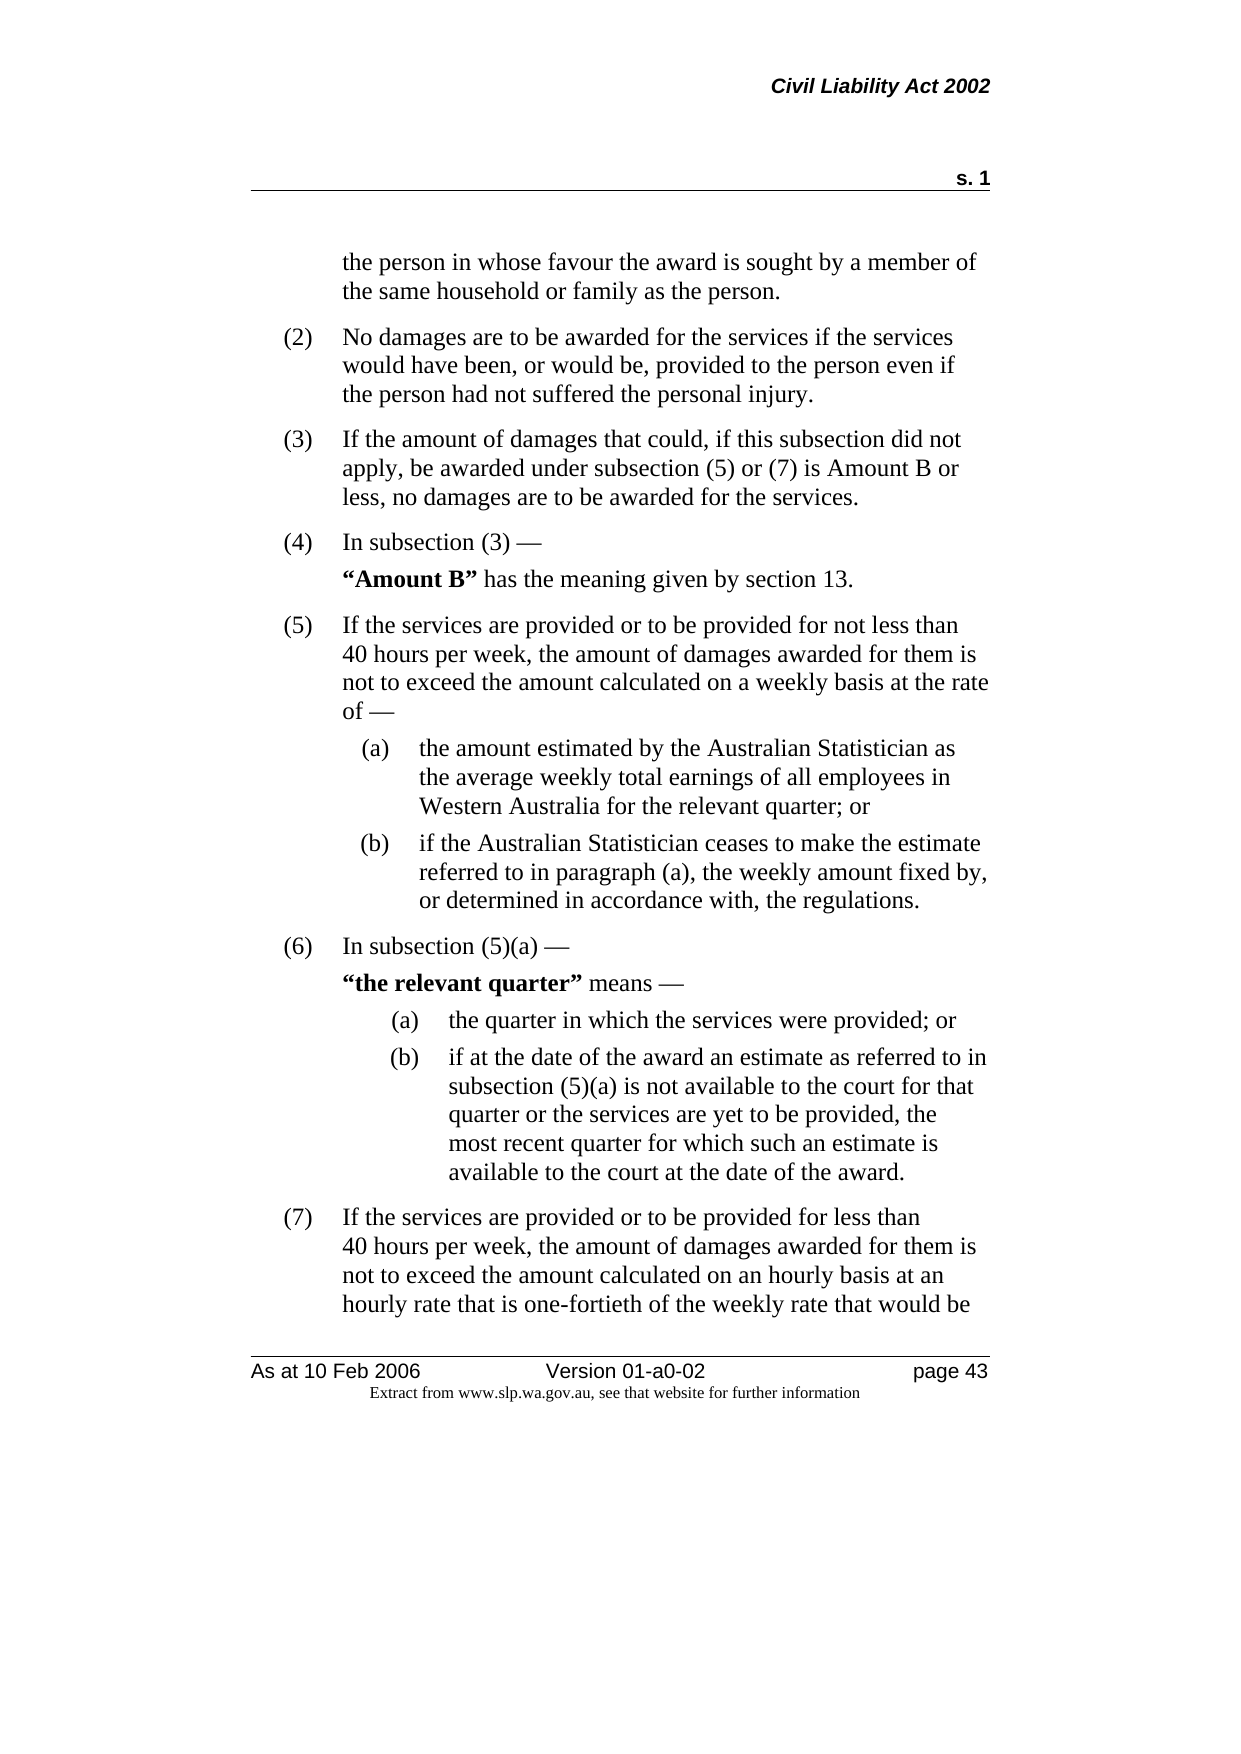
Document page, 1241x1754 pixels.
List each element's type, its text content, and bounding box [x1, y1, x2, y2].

text (b) if the Australian Statistician ceases to make the estimate referred to in paragraph (a), the weekly amount fixed by, or determined in accordance with, the regulations. [251, 828, 990, 914]
text (a) the quarter in which the services were provided; or [251, 1005, 990, 1034]
text (b) if at the date of the award an estimate as referred to in subsection (5)(a) is not available to the court for that quarter or the services are yet to be provided, the most recent quarter for which such an estimate is available to the court at the date of the award. [251, 1042, 990, 1186]
text (3) If the amount of damages that could, if this subsection did not apply, be awarded under subsection (5) or (7) is Amount B or less, no damages are to be awarded for the services. [251, 424, 990, 511]
text “Amount B” has the meaning given by section 13. [251, 564, 990, 593]
text (2) No damages are to be awarded for the services if the services would have been, or would be, provided to the person even if the person had not suffered the personal injury. [251, 322, 990, 408]
text “the relevant quarter” means — [251, 968, 990, 997]
text (5) If the services are provided or to be provided for not less than 40 hours per week, the amount of damages awarded for them is not to exceed the amount calculated on a weekly basis at the rate of — [251, 610, 990, 725]
text (6) In subsection (5)(a) — [251, 931, 990, 959]
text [251, 247, 990, 305]
text (a) the amount estimated by the Australian Statistician as the average weekly total earnings of all employees in Western Australia for the relevant quarter; or [251, 733, 990, 819]
text (4) In subsection (3) — [251, 527, 990, 556]
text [251, 1202, 990, 1317]
